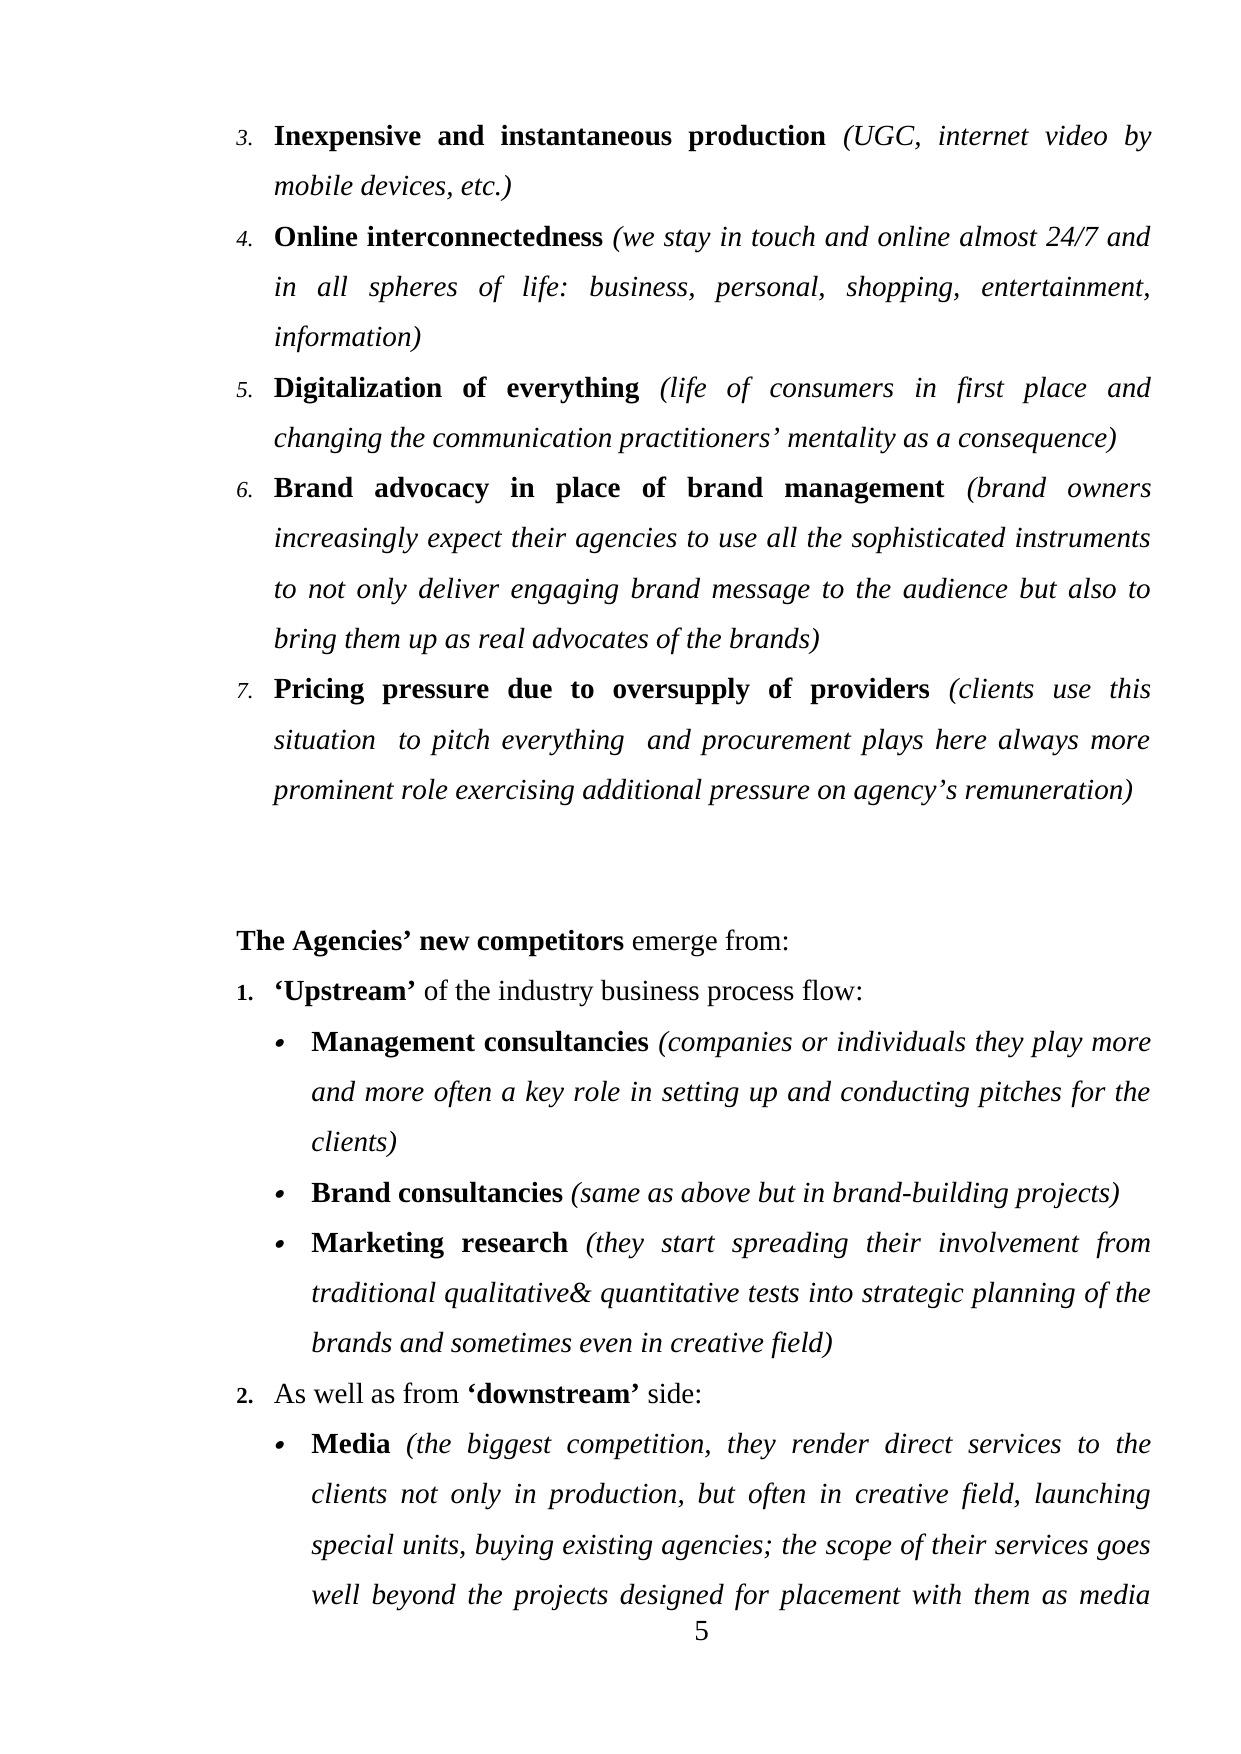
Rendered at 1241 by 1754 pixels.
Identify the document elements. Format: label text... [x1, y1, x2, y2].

list Inexpensive and instantaneous production (UGC, internet video by mobile devices, etc.) [236, 118, 1152, 202]
list As well as from ‘downstream’ side: [236, 1376, 1152, 1409]
text The Agencies’ new competitors emerge from: [177, 923, 1152, 957]
list Marketing research (they start spreading their involvement from traditional qualitative& quantitative tests into strategic planning of the brands and sometimes even in creative field) [274, 1225, 1152, 1359]
list Pricing pressure due to oversupply of providers (clients use this situation to pitch everything and procurement plays here always more prominent role exercising additional pressure on agency’s remuneration) [236, 672, 1152, 806]
list Online interconnectedness (we stay in touch and online almost 24/7 and in all spheres of life: business, personal, shopping, entertainment, information) [236, 219, 1152, 353]
list Brand consultancies (same as above but in brand-building projects) [274, 1175, 1152, 1208]
list Digitalization of everything (life of consumers in first place and changing the communication practitioners’ mentality as a consequence) [236, 370, 1152, 453]
list Management consultancies (companies or individuals they play more and more often a key role in setting up and conducting pitches for the clients) [274, 1024, 1152, 1158]
list ‘Upstream’ of the industry business process flow: [236, 973, 1152, 1007]
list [274, 1426, 1152, 1611]
list Brand advocacy in place of brand management (brand owners increasingly expect their agencies to use all the sophisticated instruments to not only deliver engaging brand message to the audience but also to bring them up as real advocates of the brands) [236, 470, 1152, 655]
